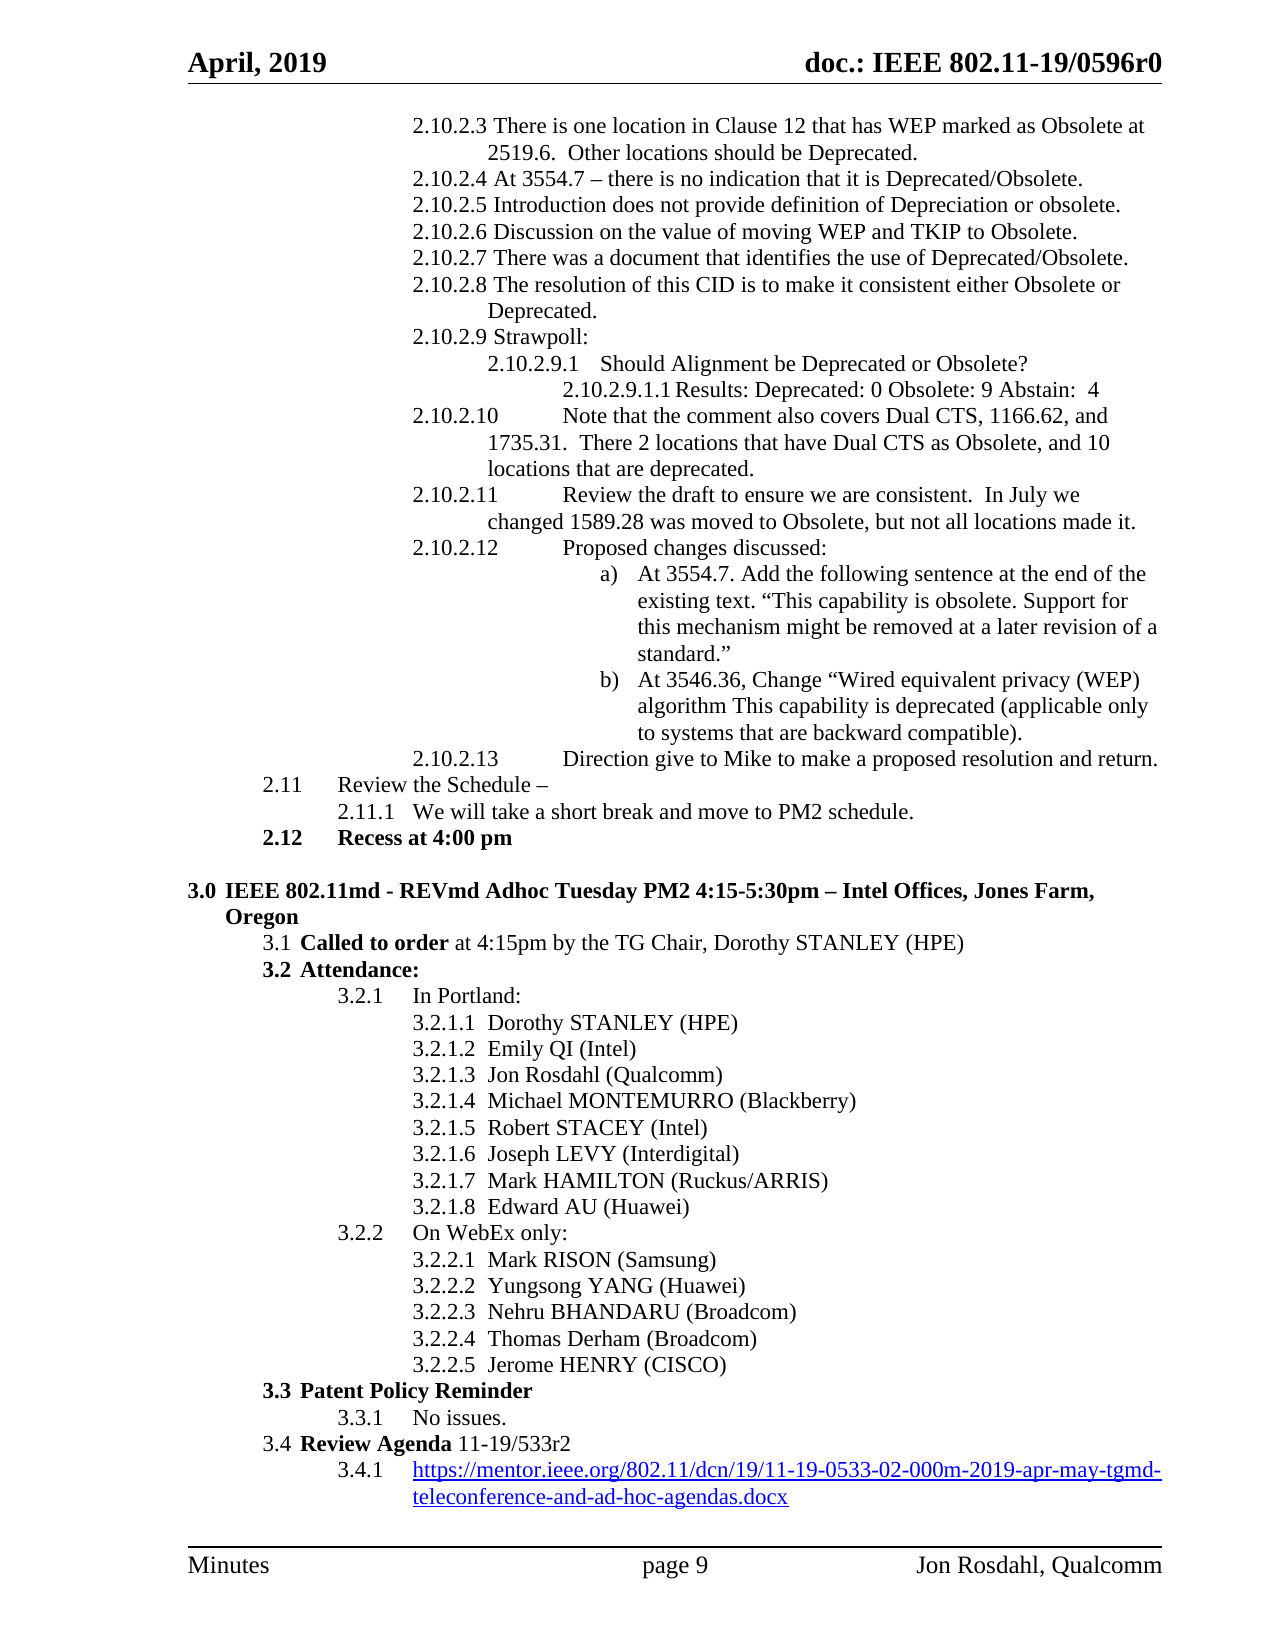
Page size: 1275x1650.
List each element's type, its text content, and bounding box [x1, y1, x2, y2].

list Yungsong YANG (Huawei) [412, 1272, 1162, 1298]
list Emily QI (Intel) [412, 1035, 1162, 1061]
list There was a document that identifies the use of Deprecated/Obsolete. [412, 244, 1162, 271]
list Review the Schedule – [262, 771, 1162, 798]
list Results: Deprecated: 0 Obsolete: 9 Abstain: 4 [562, 376, 1162, 402]
list Called to order at 4:15pm by the TG Chair, Dorothy STANLEY (HPE) [262, 929, 1162, 956]
list Jerome HENRY (CISCO) [412, 1351, 1162, 1377]
list Note that the comment also covers Dual CTS, 1166.62, and 1735.31. There 2 locations that have Dual CTS as Obsolete, and 10 locations that are deprecated. [412, 402, 1162, 481]
list On WebEx only: [337, 1219, 1162, 1246]
list Robert STACEY (Intel) [412, 1114, 1162, 1140]
list Review the draft to ensure we are consistent. In July we changed 1589.28 was moved to Obsolete, but not all locations made it. [412, 481, 1162, 534]
list Nehru BHANDARU (Broadcom) [412, 1298, 1162, 1325]
list At 3546.36, Change “Wired equivalent privacy (WEP) algorithm This capability is deprecated (applicable only to systems that are backward compatible). [600, 666, 1162, 745]
list Review Agenda 11-19/533r2 [262, 1430, 1162, 1457]
list Mark HAMILTON (Ruckus/ARRIS) [412, 1167, 1162, 1193]
list Recess at 4:00 pm [262, 824, 1162, 850]
list Should Alignment be Deprecated or Obsolete? [487, 350, 1162, 376]
list We will take a short break and move to PM2 schedule. [337, 798, 1162, 824]
list Patent Policy Reminder [262, 1377, 1162, 1404]
list Edward AU (Huawei) [412, 1193, 1162, 1219]
list Michael MONTEMURRO (Blackberry) [412, 1088, 1162, 1114]
list https://mentor.ieee.org/802.11/dcn/19/11-19-0533-02-000m-2019-apr-may-tgmd-teleconference-and-ad-hoc-agendas.docx [337, 1457, 1162, 1509]
list Strawpoll: [412, 323, 1162, 350]
list Mark RISON (Samsung) [412, 1246, 1162, 1272]
list Proposed changes discussed: [412, 534, 1162, 561]
list The resolution of this CID is to make it consistent either Obsolete or Deprecated. [412, 271, 1162, 323]
list Attendance: [262, 956, 1162, 982]
list Thomas Derham (Broadcom) [412, 1325, 1162, 1351]
list Joseph LEVY (Interdigital) [412, 1140, 1162, 1167]
list In Portland: [337, 982, 1162, 1008]
list At 3554.7. Add the following sentence at the end of the existing text. “This capability is obsolete. Support for this mechanism might be removed at a later revision of a standard.” [600, 561, 1162, 666]
list Discussion on the value of moving WEP and TKIP to Obsolete. [412, 218, 1162, 244]
list Jon Rosdahl (Qualcomm) [412, 1061, 1162, 1088]
list Direction give to Mike to make a proposed resolution and return. [412, 745, 1162, 771]
list At 3554.7 – there is no indication that it is Deprecated/Obsolete. [412, 165, 1162, 192]
list Introduction does not provide definition of Depreciation or obsolete. [412, 192, 1162, 218]
list No issues. [337, 1404, 1162, 1430]
list Dorothy STANLEY (HPE) [412, 1008, 1162, 1035]
list IEEE 802.11md - REVmd Adhoc Tuesday PM2 4:15-5:30pm – Intel Offices, Jones Farm, Oregon [187, 877, 1162, 929]
list There is one location in Clause 12 that has WEP marked as Obsolete at 2519.6. Other locations should be Deprecated. [412, 112, 1162, 165]
